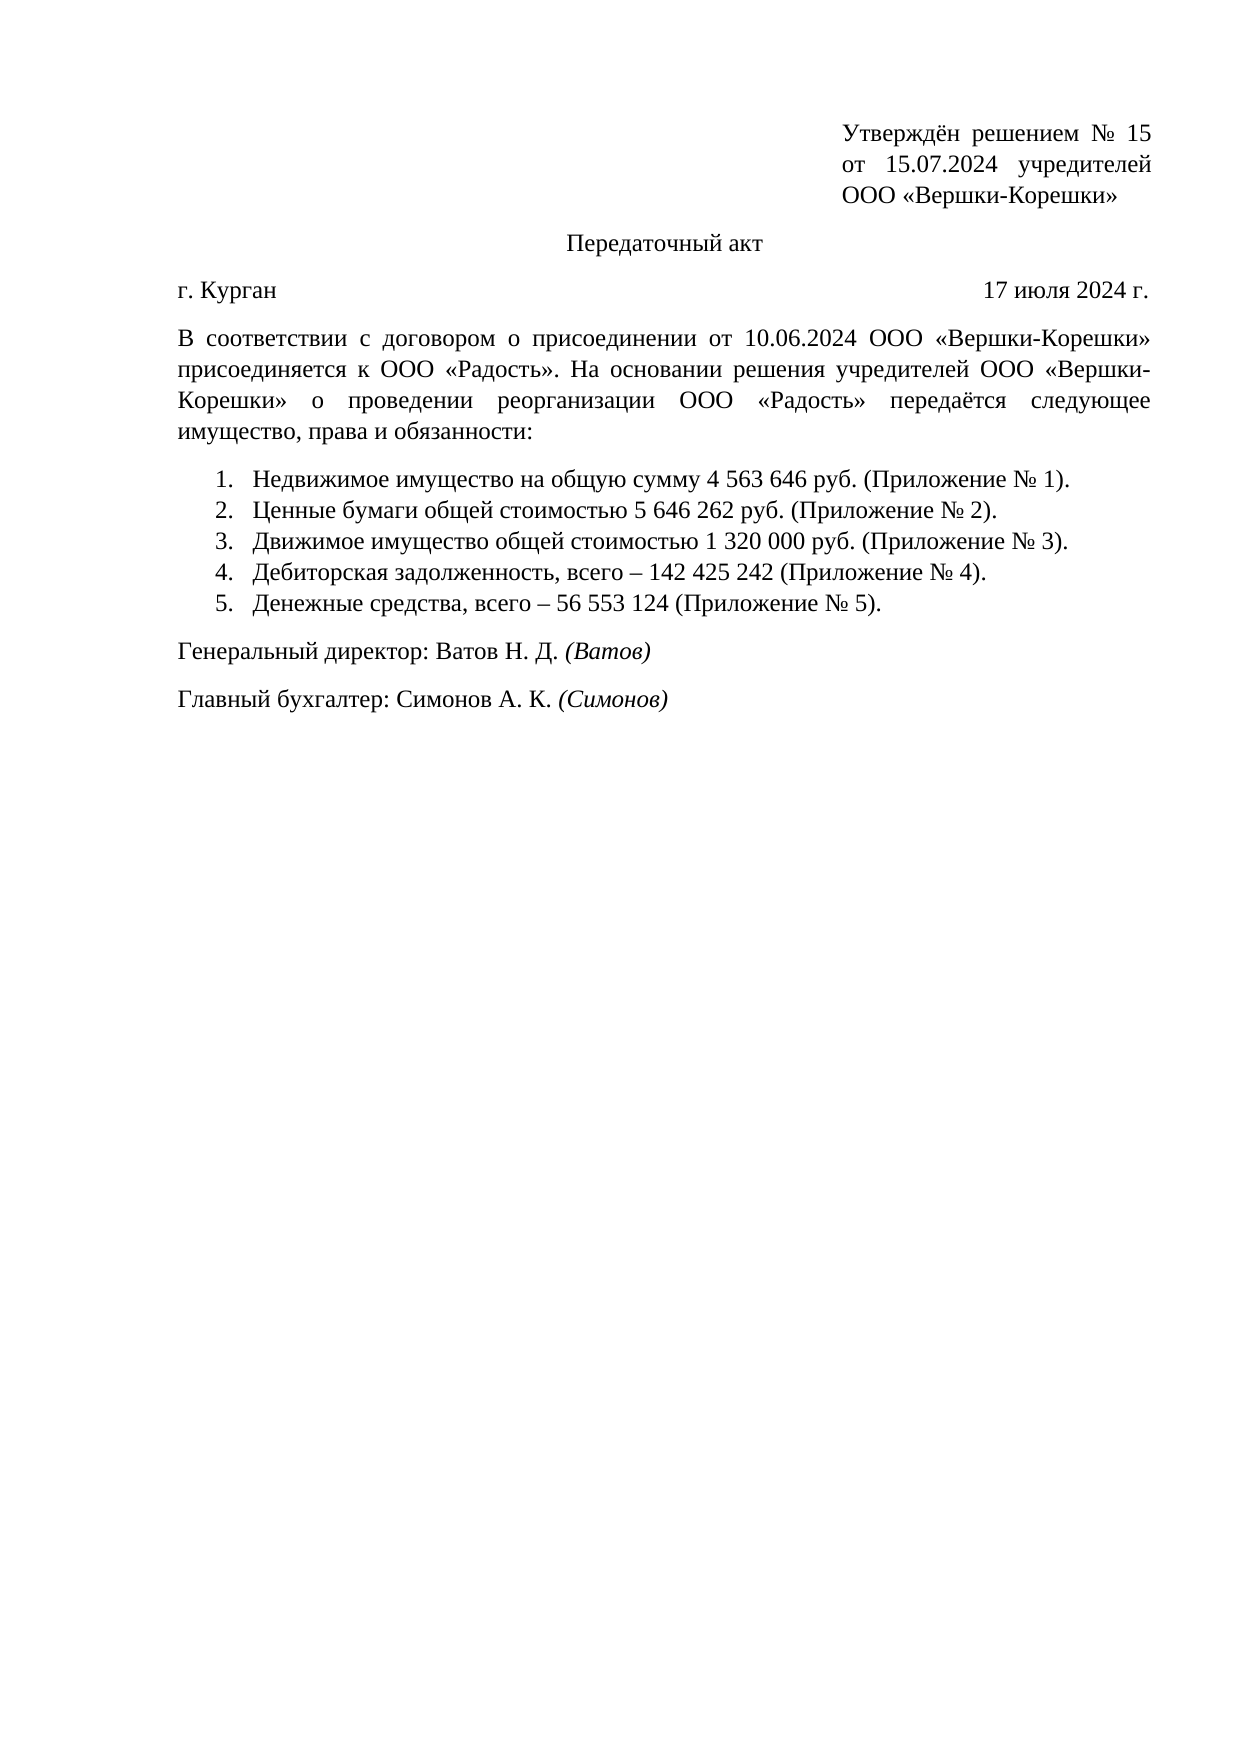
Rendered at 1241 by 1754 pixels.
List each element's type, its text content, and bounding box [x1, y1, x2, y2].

text В соответствии с договором о присоединении от 10.06.2024 ООО «Вершки-Корешки» присоединяется к ООО «Радость». На основании решения учредителей ООО «Вершки-Корешки» о проведении реорганизации ООО «Радость» передаётся следующее имущество, права и обязанности: [177, 323, 1152, 445]
text Передаточный акт [177, 228, 1152, 257]
text г. Курган 17 июля 2024 г. [177, 276, 1152, 304]
list Движимое имущество общей стоимостью 1 320 000 руб. (Приложение № 3). [215, 526, 1152, 555]
list Недвижимое имущество на общую сумму 4 563 646 руб. (Приложение № 1). [215, 464, 1152, 493]
list Дебиторская задолженность, всего – 142 425 242 (Приложение № 4). [215, 557, 1152, 586]
list Ценные бумаги общей стоимостью 5 646 262 руб. (Приложение № 2). [215, 495, 1152, 524]
text Главный бухгалтер: Симонов А. К. (Симонов) [177, 684, 1152, 712]
text Генеральный директор: Ватов Н. Д. (Ватов) [177, 636, 1152, 665]
list Денежные средства, всего – 56 553 124 (Приложение № 5). [215, 588, 1152, 617]
text Утверждён решением № 15 от 15.07.2024 учредителей ООО «Вершки-Корешки» [842, 118, 1152, 209]
